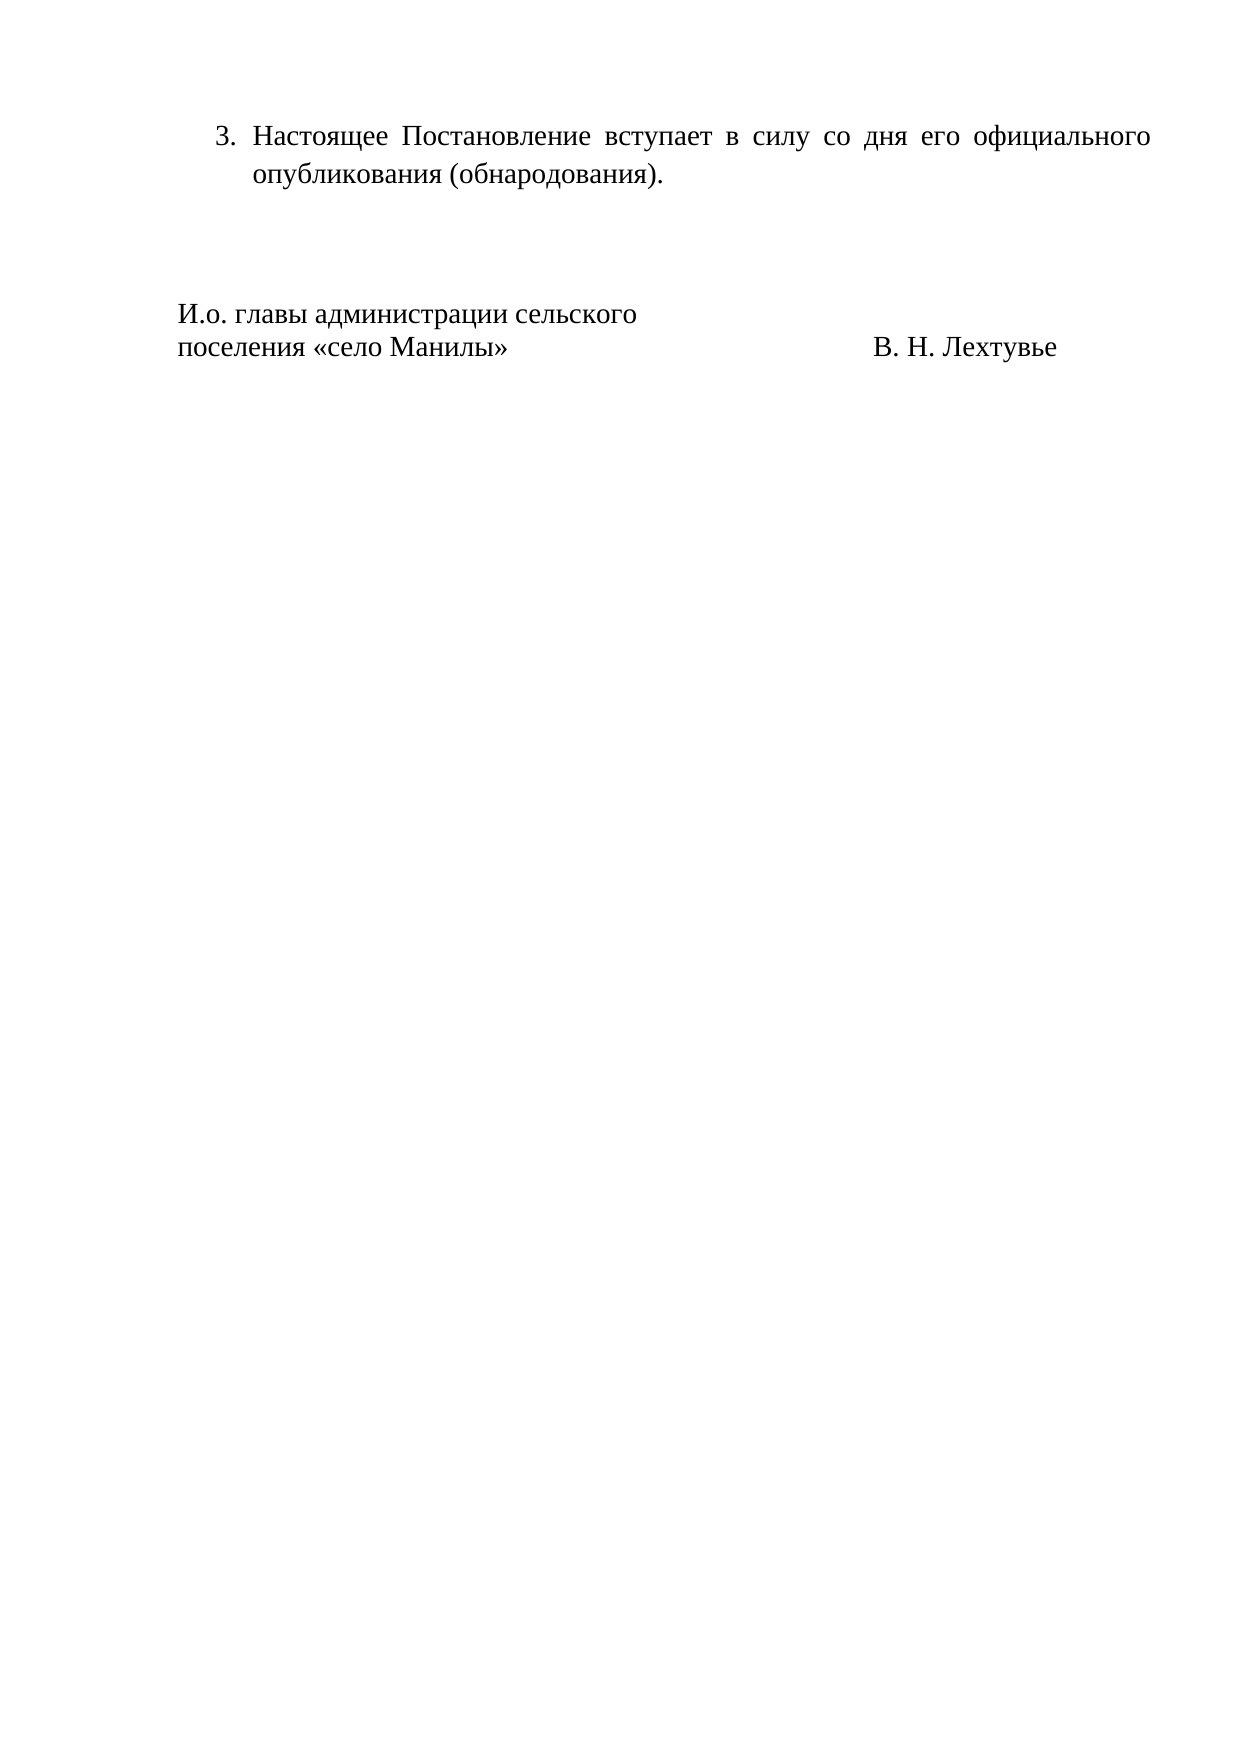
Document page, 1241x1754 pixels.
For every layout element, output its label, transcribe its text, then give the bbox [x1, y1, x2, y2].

text И.о. главы администрации сельского [177, 296, 1152, 329]
list Настоящее Постановление вступает в силу со дня его официального опубликования (обнародования). [215, 118, 1152, 190]
text поселения «село Манилы» В. Н. Лехтувье [177, 329, 1152, 363]
